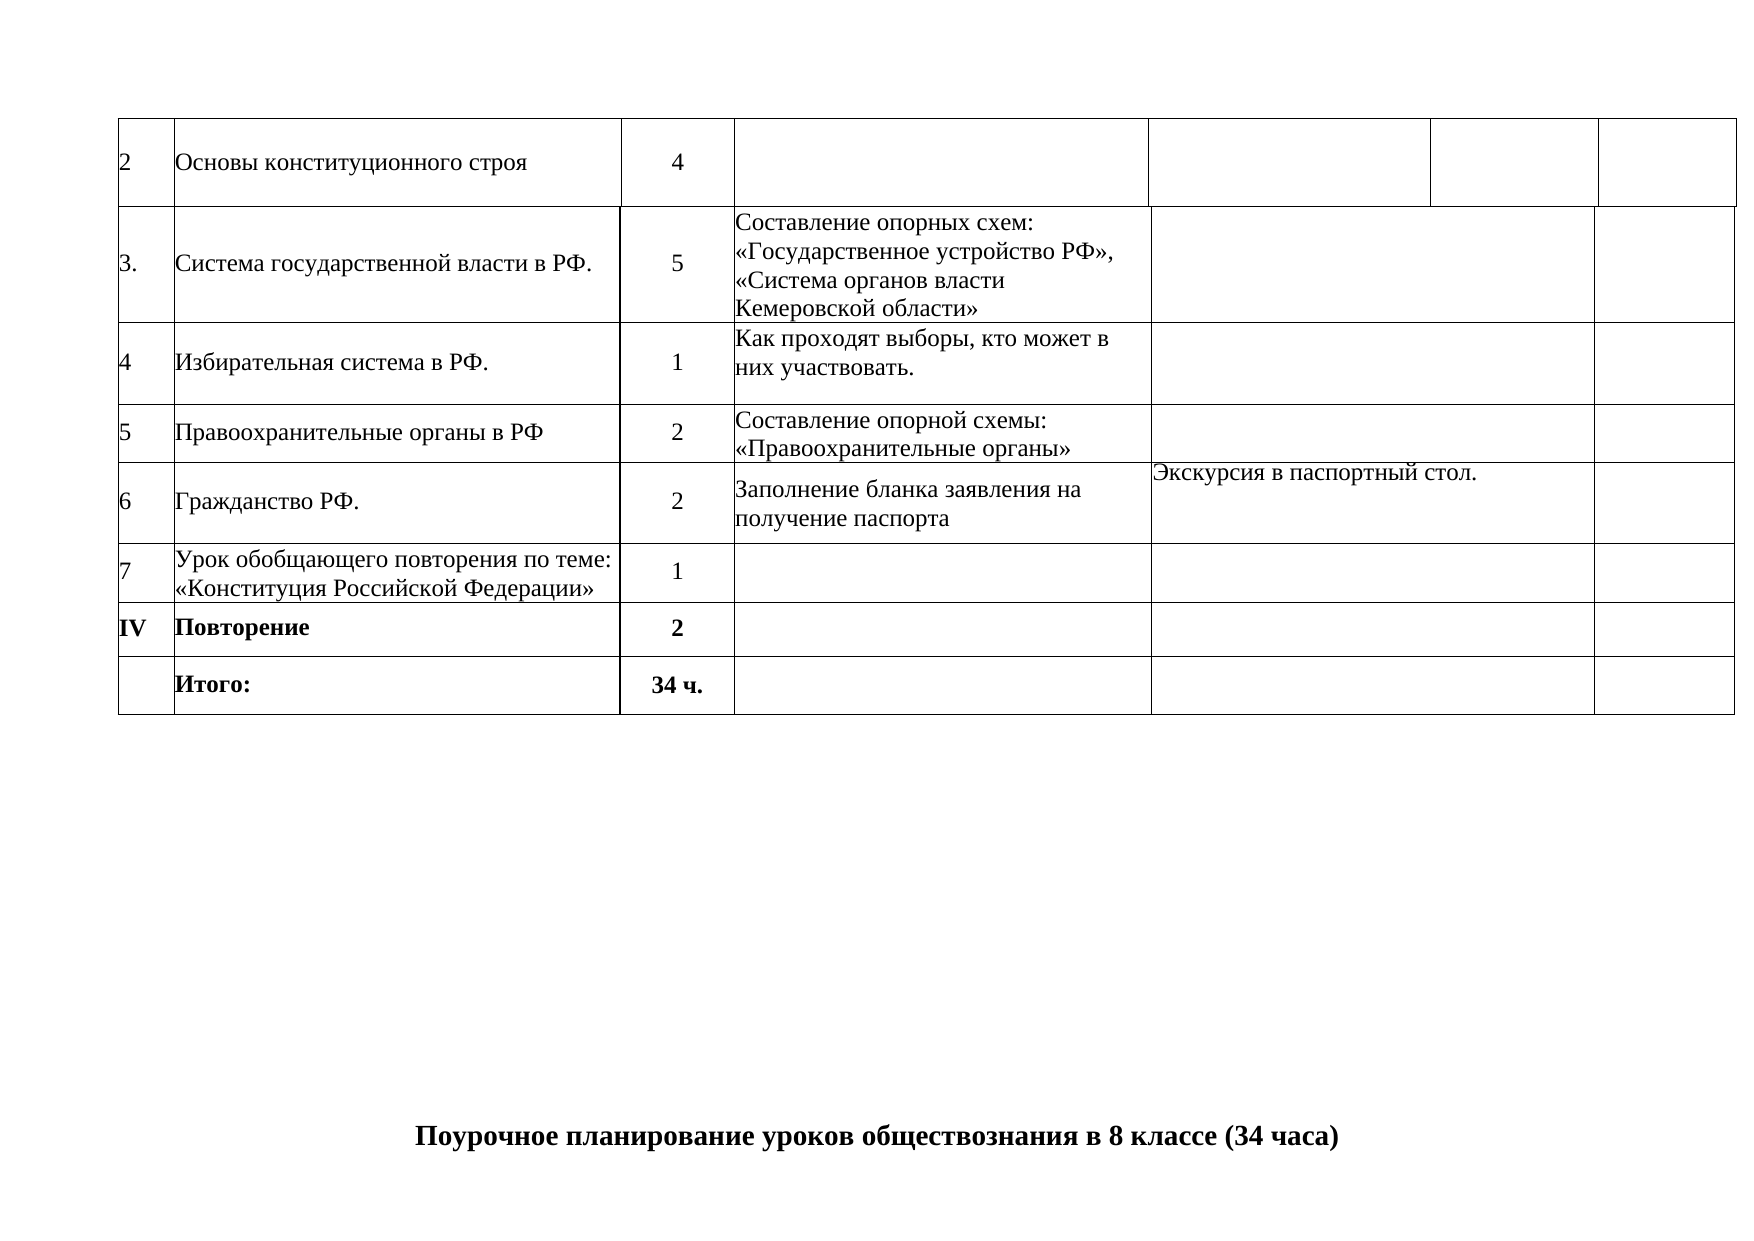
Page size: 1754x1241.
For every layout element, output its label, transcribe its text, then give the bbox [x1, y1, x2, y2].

table_cell [1152, 603, 1594, 656]
table_cell Составление опорной схемы: «Правоохранительные органы» [735, 405, 1151, 462]
table_cell Экскурсия в паспортный стол. [1152, 463, 1594, 543]
table_cell 7 [119, 544, 174, 602]
table_cell [1595, 207, 1734, 322]
table_cell [1152, 207, 1594, 322]
table_cell 2 [621, 603, 734, 656]
table_cell 1 [621, 323, 734, 404]
table_cell 5 [621, 207, 734, 322]
table_cell [1595, 657, 1734, 714]
table_cell 34 ч. [621, 657, 734, 714]
table_cell [735, 119, 1148, 206]
table_cell Итого: [175, 657, 619, 714]
table_cell [735, 603, 1151, 656]
table_cell [119, 657, 174, 714]
table_cell Урок обобщающего повторения по теме: «Конституция Российской Федерации» [175, 544, 619, 602]
table_cell [1431, 119, 1598, 206]
table_cell 4 [622, 119, 734, 206]
text Поурочное планирование уроков обществознания в 8 классе (34 часа) [118, 1118, 1636, 1151]
table_cell [1595, 463, 1734, 543]
table_cell Повторение [175, 603, 619, 656]
table_cell 5 [119, 405, 174, 462]
table_cell [735, 657, 1151, 714]
table_cell [1599, 119, 1736, 206]
table_cell 4 [119, 323, 174, 404]
table_cell [1595, 544, 1734, 602]
table_cell Избирательная система в РФ. [175, 323, 619, 404]
table_cell Как проходят выборы, кто может в них участвовать. [735, 323, 1151, 404]
table_cell 1 [621, 544, 734, 602]
table_cell [1152, 657, 1594, 714]
table_cell [1152, 544, 1594, 602]
table_cell 6 [119, 463, 174, 543]
table_cell [1595, 405, 1734, 462]
table_cell Гражданство РФ. [175, 463, 619, 543]
table_cell Правоохранительные органы в РФ [175, 405, 619, 462]
table_cell [1152, 405, 1594, 462]
table_cell 2 [621, 405, 734, 462]
table_cell 3. [119, 207, 174, 322]
table_cell Система государственной власти в РФ. [175, 207, 619, 322]
table_cell Составление опорных схем: «Государственное устройство РФ», «Система органов власти Кемеровской области» [735, 207, 1151, 322]
table_cell [1595, 603, 1734, 656]
table_cell [1152, 323, 1594, 404]
table_cell 2 [621, 463, 734, 543]
table_cell [735, 544, 1151, 602]
table_cell Основы конституционного строя [175, 119, 621, 206]
table_cell [1149, 119, 1430, 206]
table_cell [1595, 323, 1734, 404]
table_cell IV [119, 603, 174, 656]
table_cell Заполнение бланка заявления на получение паспорта [735, 463, 1151, 543]
table_cell 2 [119, 119, 174, 206]
